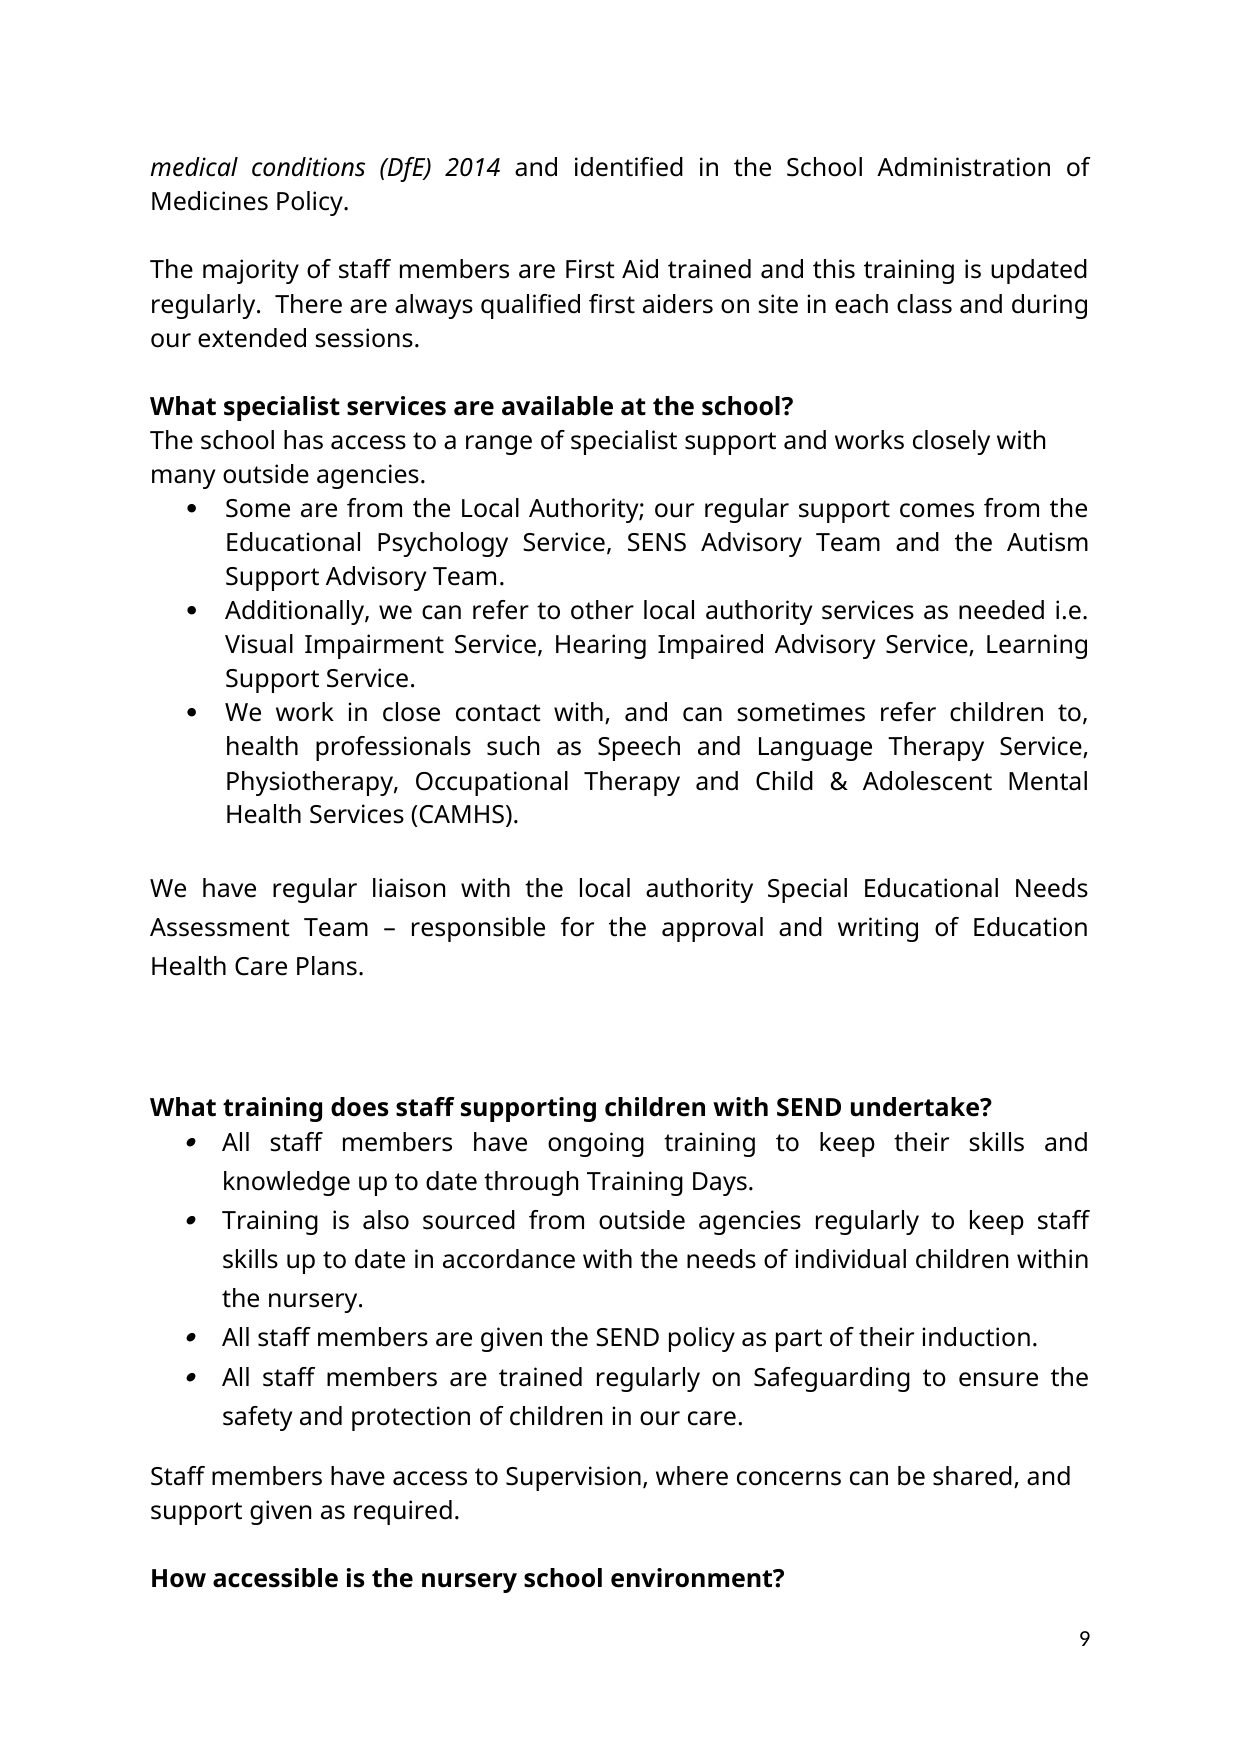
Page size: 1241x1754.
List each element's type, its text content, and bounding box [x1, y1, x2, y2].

text What training does staff supporting children with SEND undertake? [150, 1090, 1090, 1124]
list All staff members have ongoing training to keep their skills and knowledge up to date through Training Days. [184, 1124, 1090, 1197]
text The school has access to a range of specialist support and works closely with many outside agencies. [150, 422, 1090, 491]
list All staff members are given the SEND policy as part of their induction. [184, 1320, 1090, 1354]
list Some are from the Local Authority; our regular support comes from the Educational Psychology Service, SENS Advisory Team and the Autism Support Advisory Team. [187, 491, 1090, 593]
text The majority of staff members are First Aid trained and this training is updated regularly. There are always qualified first aiders on site in each class and during our extended sessions. [150, 252, 1090, 354]
text What specialist services are available at the school? [150, 388, 1090, 422]
text How accessible is the nursery school environment? [150, 1561, 1090, 1594]
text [150, 150, 1090, 218]
list All staff members are trained regularly on Safeguarding to ensure the safety and protection of children in our care. [184, 1359, 1090, 1432]
list Additionally, we can refer to other local authority services as needed i.e. Visual Impairment Service, Hearing Impaired Advisory Service, Learning Support Service. [187, 593, 1090, 695]
list Training is also sourced from outside agencies regularly to keep staff skills up to date in accordance with the needs of individual children within the nursery. [184, 1202, 1090, 1315]
list We work in close contact with, and can sometimes refer children to, health professionals such as Speech and Language Therapy Service, Physiotherapy, Occupational Therapy and Child & Adolescent Mental Health Services (CAMHS). [187, 695, 1090, 831]
text Staff members have access to Supervision, where concerns can be shared, and support given as required. [150, 1458, 1090, 1526]
text We have regular liaison with the local authority Special Educational Needs Assessment Team – responsible for the approval and writing of Education Health Care Plans. [150, 870, 1090, 983]
